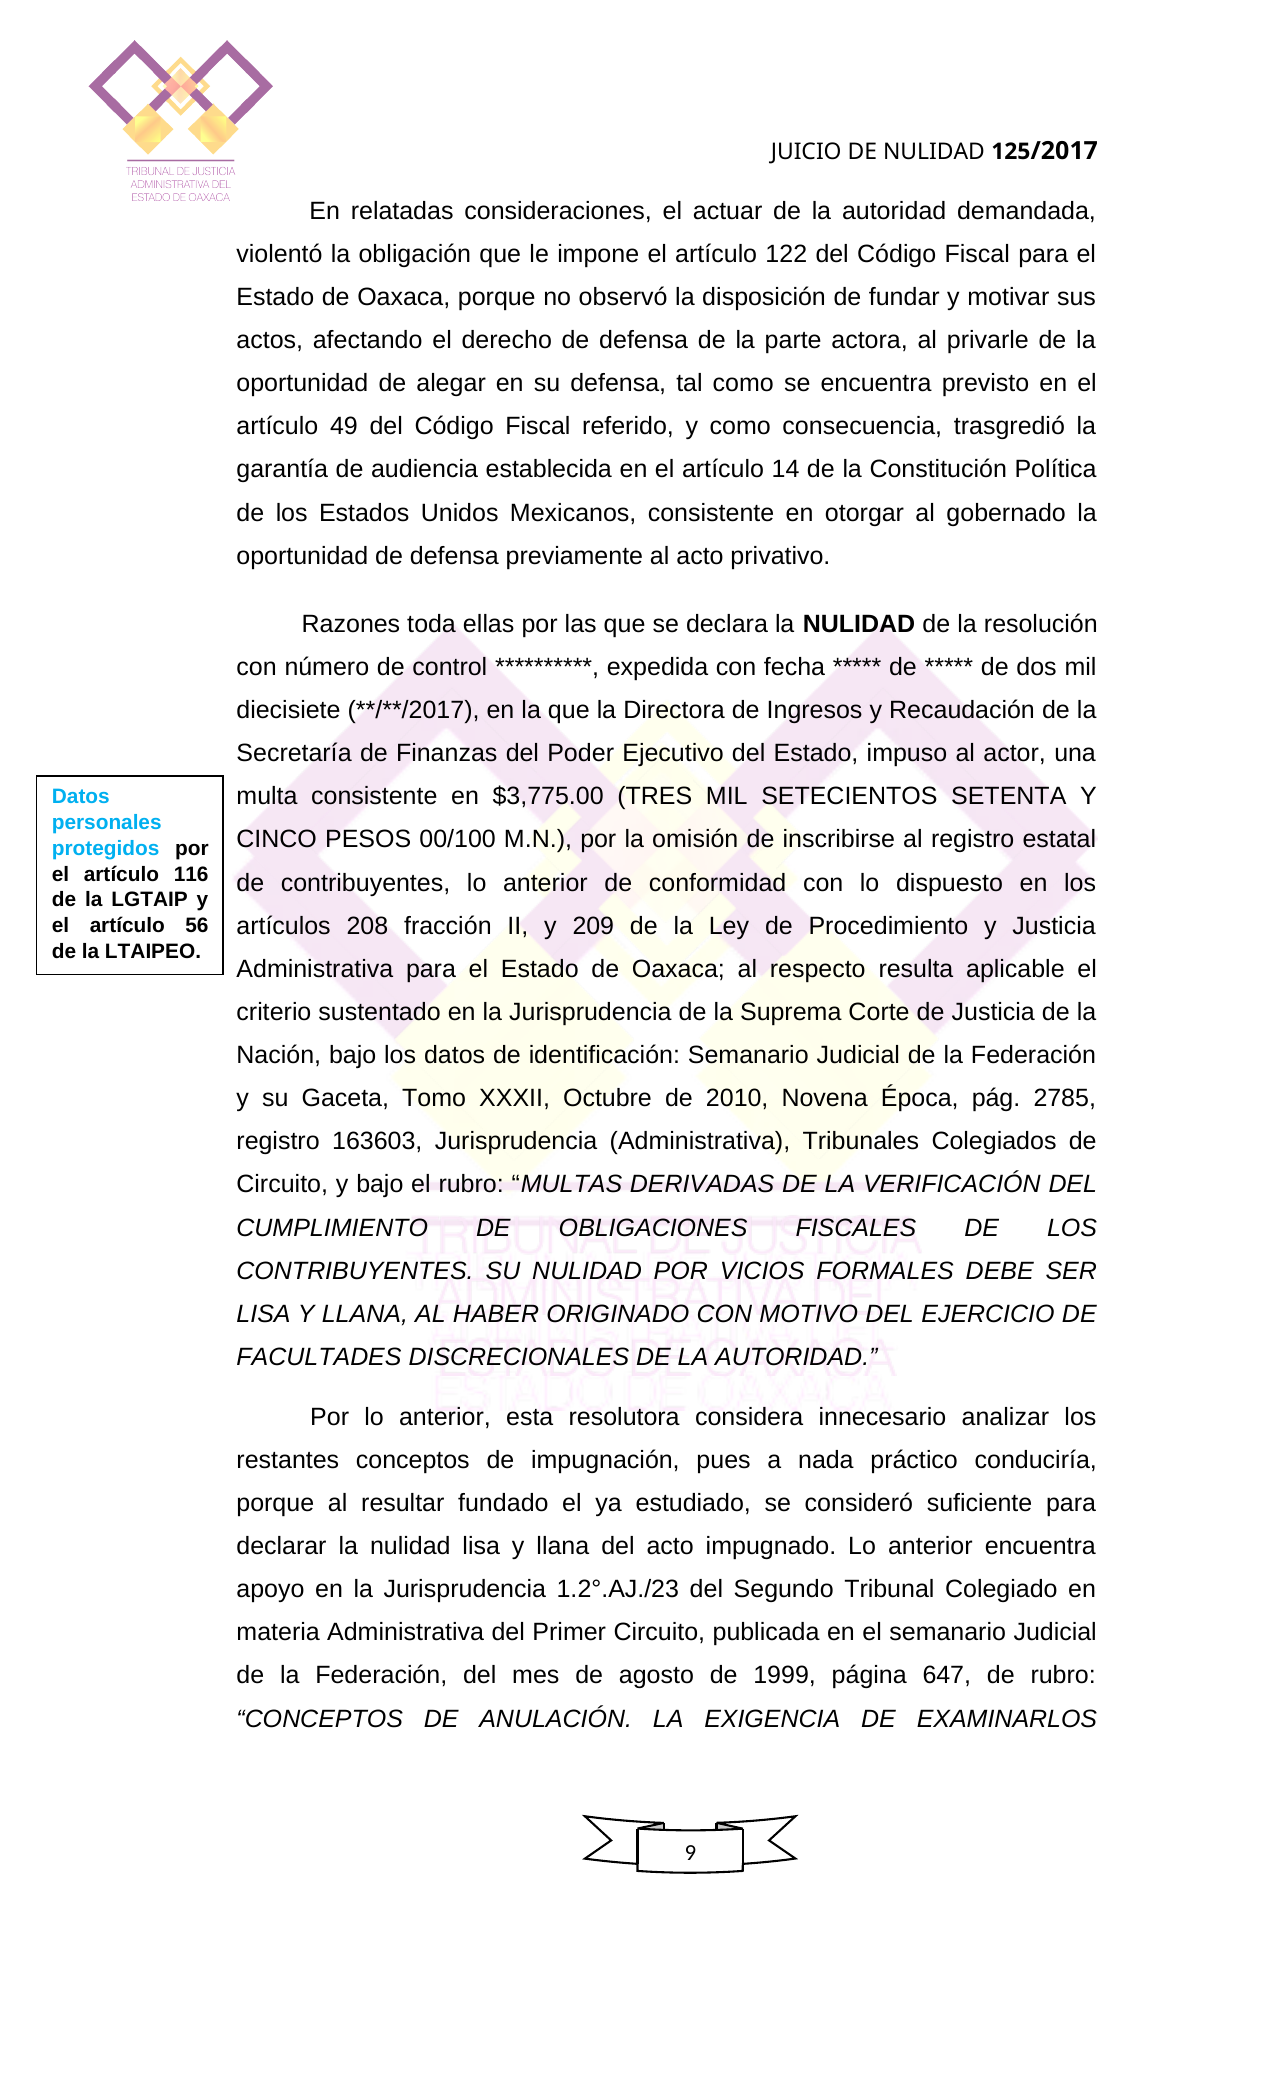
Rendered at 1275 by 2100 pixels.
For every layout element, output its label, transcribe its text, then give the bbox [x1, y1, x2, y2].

text Razones toda ellas por las que se declara la NULIDAD de la resolución con número de control **********, expedida con fecha ***** de ***** de dos mil diecisiete (**/**/2017), en la que la Directora de Ingresos y Recaudación de la Secretaría de Finanzas del Poder Ejecutivo del Estado, impuso al actor, una multa consistente en $3,775.00 (TRES MIL SETECIENTOS SETENTA Y CINCO PESOS 00/100 M.N.), por la omisión de inscribirse al registro estatal de contribuyentes, lo anterior de conformidad con lo dispuesto en los artículos 208 fracción II, y 209 de la Ley de Procedimiento y Justicia Administrativa para el Estado de Oaxaca; al respecto resulta aplicable el criterio sustentado en la Jurisprudencia de la Suprema Corte de Justicia de la Nación, bajo los datos de identificación: Semanario Judicial de la Federación y su Gaceta, Tomo XXXII, Octubre de 2010, Novena Época, pág. 2785, registro 163603, Jurisprudencia (Administrativa), Tribunales Colegiados de Circuito, y bajo el rubro: “MULTAS DERIVADAS DE LA VERIFICACIÓN DEL CUMPLIMIENTO DE OBLIGACIONES FISCALES DE LOS CONTRIBUYENTES. SU NULIDAD POR VICIOS FORMALES DEBE SER LISA Y LLANA, AL HABER ORIGINADO CON MOTIVO DEL EJERCICIO DE FACULTADES DISCRECIONALES DE LA AUTORIDAD.” [236, 609, 1098, 1371]
text En relatadas consideraciones, el actuar de la autoridad demandada, violentó la obligación que le impone el artículo 122 del Código Fiscal para el Estado de Oaxaca, porque no observó la disposición de fundar y motivar sus actos, afectando el derecho de defensa de la parte actora, al privarle de la oportunidad de alegar en su defensa, tal como se encuentra previsto en el artículo 49 del Código Fiscal referido, y como consecuencia, trasgredió la garantía de audiencia establecida en el artículo 14 de la Constitución Política de los Estados Unidos Mexicanos, consistente en otorgar al gobernado la oportunidad de defensa previamente al acto privativo. [236, 196, 1098, 569]
picture [88, 40, 273, 201]
